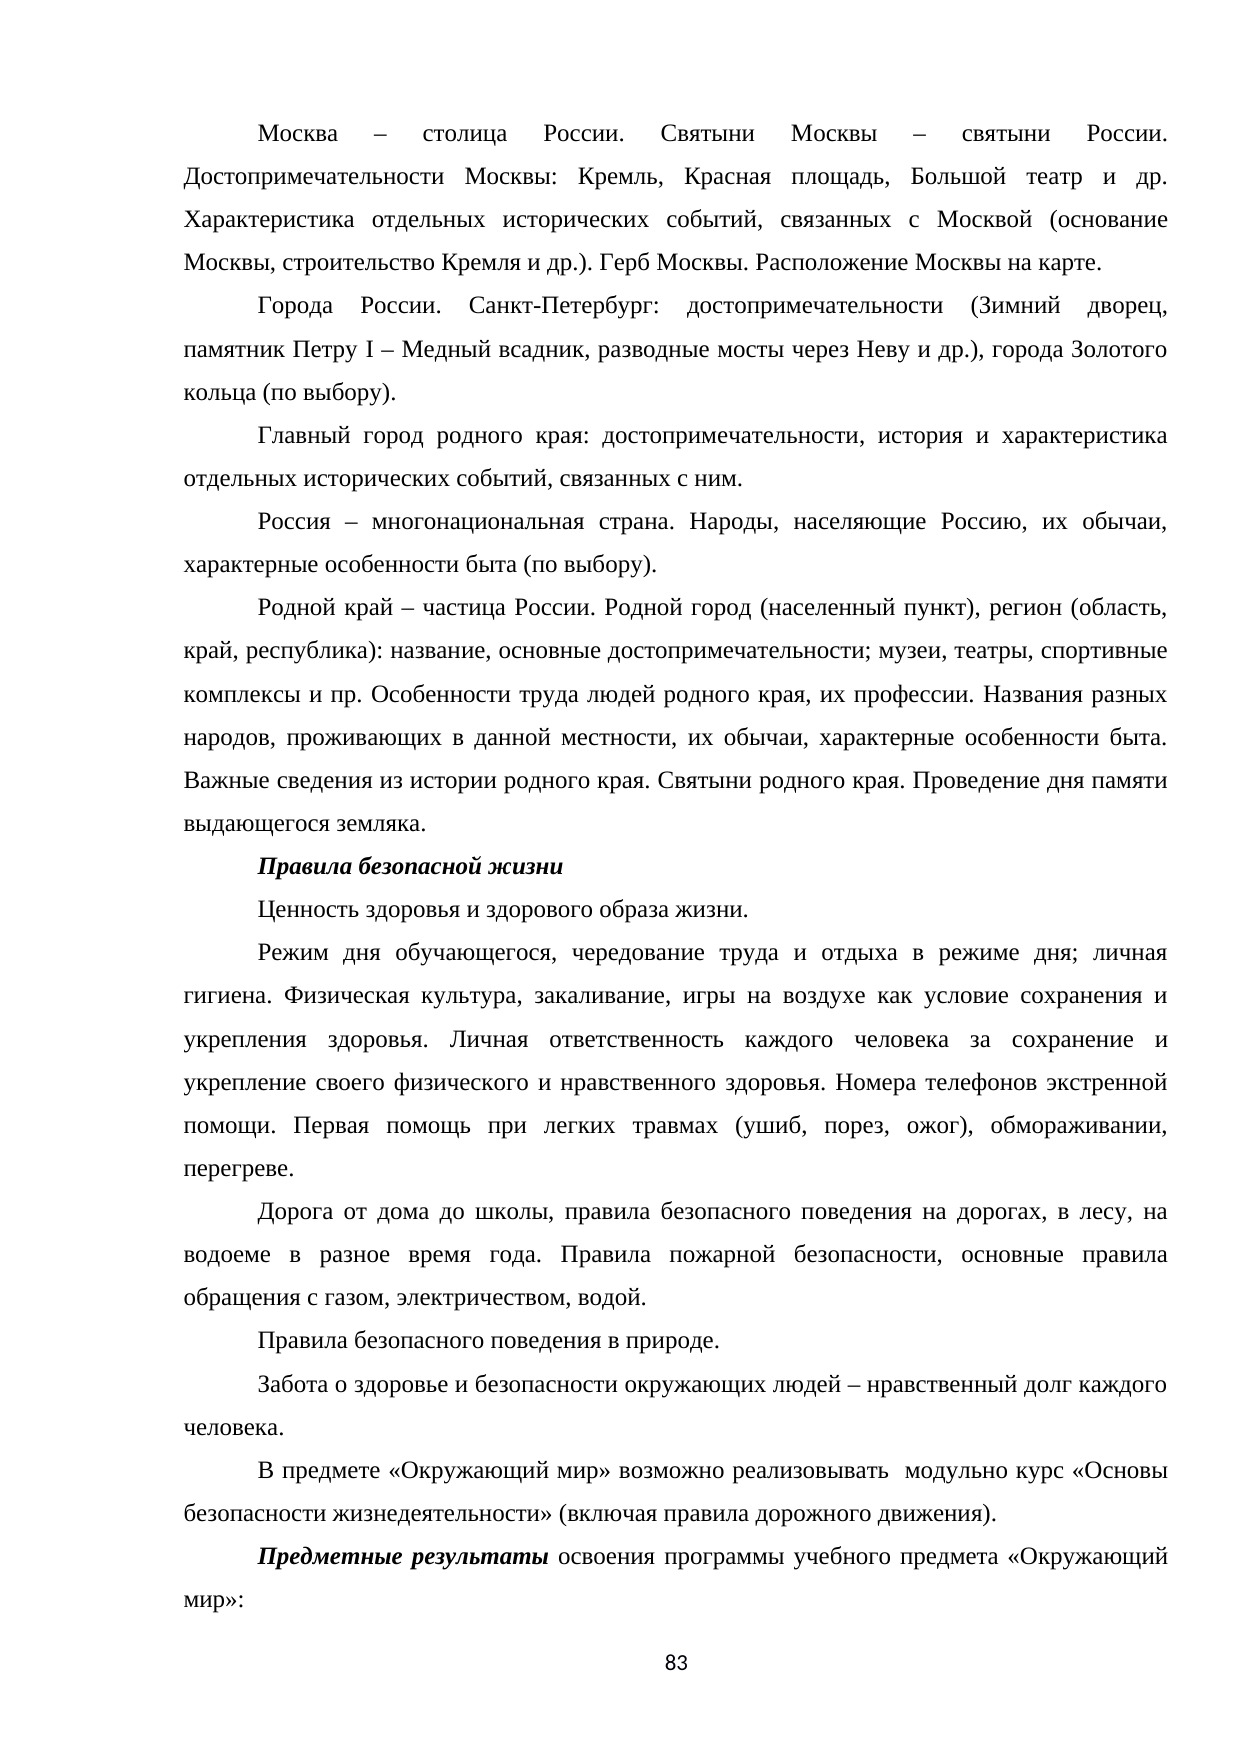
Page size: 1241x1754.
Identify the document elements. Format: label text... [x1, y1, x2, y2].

text Правила безопасного поведения в природе. [183, 1326, 1169, 1354]
text Дорога от дома до школы, правила безопасного поведения на дорогах, в лесу, на водоеме в разное время года. Правила пожарной безопасности, основные правила обращения с газом, электричеством, водой. [183, 1196, 1169, 1311]
text Ценность здоровья и здорового образа жизни. [183, 894, 1169, 923]
text Москва – столица России. Святыни Москвы – святыни России. Достопримечательности Москвы: Кремль, Красная площадь, Большой театр и др. Характеристика отдельных исторических событий, связанных с Москвой (основание Москвы, строительство Кремля и др.). Герб Москвы. Расположение Москвы на карте. [183, 118, 1169, 276]
text Главный город родного края: достопримечательности, история и характеристика отдельных исторических событий, связанных с ним. [183, 420, 1169, 492]
text Режим дня обучающегося, чередование труда и отдыха в режиме дня; личная гигиена. Физическая культура, закаливание, игры на воздухе как условие сохранения и укрепления здоровья. Личная ответственность каждого человека за сохранение и укрепление своего физического и нравственного здоровья. Номера телефонов экстренной помощи. Первая помощь при легких травмах (ушиб, порез, ожог), обмораживании, перегреве. [183, 937, 1169, 1182]
text Забота о здоровье и безопасности окружающих людей – нравственный долг каждого человека. [183, 1369, 1169, 1441]
text Россия – многонациональная страна. Народы, населяющие Россию, их обычаи, характерные особенности быта (по выбору). [183, 506, 1169, 578]
text Города России. Санкт-Петербург: достопримечательности (Зимний дворец, памятник Петру I – Медный всадник, разводные мосты через Неву и др.), города Золотого кольца (по выбору). [183, 291, 1169, 406]
text Предметные результаты освоения программы учебного предмета «Окружающий мир»: [183, 1541, 1169, 1613]
text В предмете «Окружающий мир» возможно реализовывать модульно курс «Основы безопасности жизнедеятельности» (включая правила дорожного движения). [183, 1455, 1169, 1527]
text Правила безопасной жизни [183, 851, 1169, 880]
text Родной край – частица России. Родной город (населенный пункт), регион (область, край, республика): название, основные достопримечательности; музеи, театры, спортивные комплексы и пр. Особенности труда людей родного края, их профессии. Названия разных народов, проживающих в данной местности, их обычаи, характерные особенности быта. Важные сведения из истории родного края. Святыни родного края. Проведение дня памяти выдающегося земляка. [183, 592, 1169, 837]
